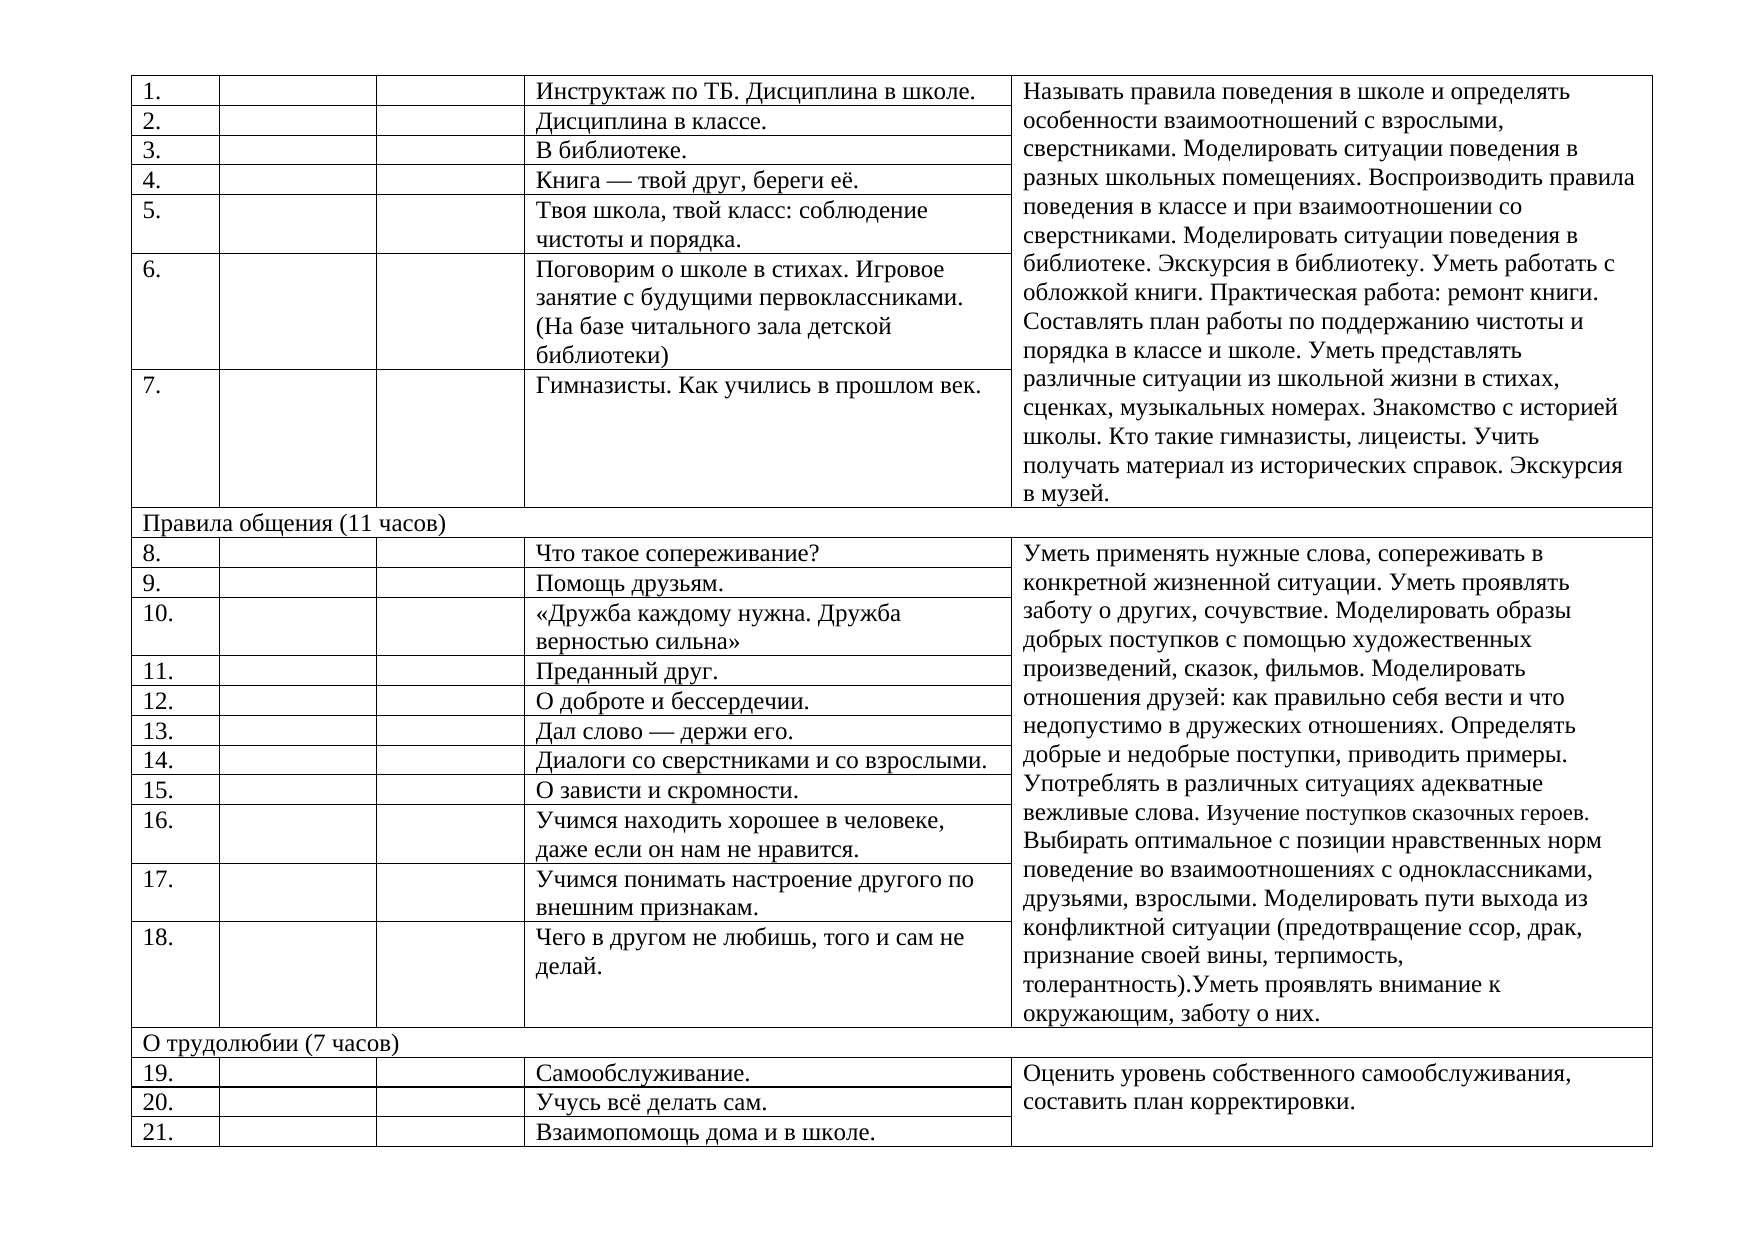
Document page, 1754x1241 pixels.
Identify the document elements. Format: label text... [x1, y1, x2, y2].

table_cell Чего в другом не любишь, того и сам не делай. [525, 922, 1011, 1027]
table_cell [377, 165, 524, 194]
table_cell 17. [132, 864, 219, 921]
table_cell 19. [132, 1058, 219, 1086]
table_cell 14. [132, 746, 219, 774]
table_cell Взаимопомощь дома и в школе. [525, 1117, 1011, 1146]
table_cell [377, 106, 524, 134]
table_cell [220, 656, 376, 685]
table_cell 8. [132, 538, 219, 567]
table_cell 4. [132, 165, 219, 194]
table_cell [220, 1117, 376, 1146]
table_cell Помощь друзьям. [525, 568, 1011, 597]
table_cell [220, 165, 376, 194]
table_cell [377, 370, 524, 507]
table_cell Учимся понимать настроение другого по внешним признакам. [525, 864, 1011, 921]
table_cell [220, 106, 376, 134]
table_cell [220, 568, 376, 597]
table_cell [377, 864, 524, 921]
table_cell [377, 1088, 524, 1116]
table_cell [220, 775, 376, 804]
table_cell Самообслуживание. [525, 1058, 1011, 1086]
table_cell [377, 1058, 524, 1086]
table_cell [220, 538, 376, 567]
table_cell [220, 746, 376, 774]
table_cell Книга — твой друг, береги её. [525, 165, 1011, 194]
table_cell 13. [132, 716, 219, 744]
table_cell [220, 1088, 376, 1116]
table_cell Диалоги со сверстниками и со взрослыми. [525, 746, 1011, 774]
table_cell 7. [132, 370, 219, 507]
table_cell [220, 254, 376, 369]
table_cell [377, 922, 524, 1027]
table_cell [220, 1058, 376, 1086]
table_cell [377, 716, 524, 744]
table_cell 9. [132, 568, 219, 597]
table_cell О доброте и бессердечии. [525, 686, 1011, 715]
table_cell [220, 805, 376, 863]
table_cell 11. [132, 656, 219, 685]
table_cell Правила общения (11 часов) [132, 508, 1652, 537]
table_cell [377, 775, 524, 804]
table_cell [220, 686, 376, 715]
table_cell [220, 370, 376, 507]
table_cell [220, 864, 376, 921]
table_cell Преданный друг. [525, 656, 1011, 685]
table_cell [377, 195, 524, 253]
table_cell Что такое сопереживание? [525, 538, 1011, 567]
table_cell Называть правила поведения в школе и определять особенности взаимоотношений с взрослыми, сверстниками. Моделировать ситуации поведения в разных школьных помещениях. Воспроизводить правила поведения в классе и при взаимоотношении со сверстниками. Моделировать ситуации поведения в библиотеке. Экскурсия в библиотеку. Уметь работать с обложкой книги. Практическая работа: ремонт книги. Составлять план работы по поддержанию чистоты и порядка в классе и школе. Уметь представлять различные ситуации из школьной жизни в стихах, сценках, музыкальных номерах. Знакомство с историей школы. Кто такие гимназисты, лицеисты. Учить получать материал из исторических справок. Экскурсия в музей. [1012, 76, 1652, 507]
table_cell 12. [132, 686, 219, 715]
table_cell 6. [132, 254, 219, 369]
table_cell Гимназисты. Как учились в прошлом век. [525, 370, 1011, 507]
table_cell В библиотеке. [525, 136, 1011, 164]
table_cell 1. [132, 76, 219, 105]
table_cell 3. [132, 136, 219, 164]
table_cell [377, 538, 524, 567]
table_cell Учимся находить хорошее в человеке, даже если он нам не нравится. [525, 805, 1011, 863]
table_cell Дисциплина в классе. [525, 106, 1011, 134]
table_cell 10. [132, 598, 219, 655]
table_cell Поговорим о школе в стихах. Игровое занятие с будущими первоклассниками. (На базе читального зала детской библиотеки) [525, 254, 1011, 369]
table_cell [377, 76, 524, 105]
table_cell Дал слово — держи его. [525, 716, 1011, 744]
table_cell [220, 716, 376, 744]
table_cell [377, 568, 524, 597]
table_cell [377, 136, 524, 164]
table_cell [377, 656, 524, 685]
table_cell 15. [132, 775, 219, 804]
table_cell 18. [132, 922, 219, 1027]
table_cell [377, 1117, 524, 1146]
table_cell [377, 254, 524, 369]
table_cell 5. [132, 195, 219, 253]
table_cell [220, 136, 376, 164]
table_cell [220, 76, 376, 105]
table_cell О зависти и скромности. [525, 775, 1011, 804]
table_cell Уметь применять нужные слова, сопереживать в конкретной жизненной ситуации. Уметь проявлять заботу о других, сочувствие. Моделировать образы добрых поступков с помощью художественных произведений, сказок, фильмов. Моделировать отношения друзей: как правильно себя вести и что недопустимо в дружеских отношениях. Определять добрые и недобрые поступки, приводить примеры. Употреблять в различных ситуациях адекватные вежливые слова. Изучение поступков сказочных героев. Выбирать оптимальное с позиции нравственных норм поведение во взаимоотношениях с одноклассниками, друзьями, взрослыми. Моделировать пути выхода из конфликтной ситуации (предотвращение ссор, драк, признание своей вины, терпимость, толерантность).Уметь проявлять внимание к окружающим, заботу о них. [1012, 538, 1652, 1027]
table_cell 2. [132, 106, 219, 134]
table_cell [377, 746, 524, 774]
table_cell [377, 805, 524, 863]
table_cell [377, 598, 524, 655]
table_cell [377, 686, 524, 715]
table_cell Учусь всё делать сам. [525, 1088, 1011, 1116]
table_cell Твоя школа, твой класс: соблюдение чистоты и порядка. [525, 195, 1011, 253]
table_cell 21. [132, 1117, 219, 1146]
table_cell Инструктаж по ТБ. Дисциплина в школе. [525, 76, 1011, 105]
table_cell «Дружба каждому нужна. Дружба верностью сильна» [525, 598, 1011, 655]
table_cell [220, 195, 376, 253]
table_cell [220, 598, 376, 655]
table_cell Оценить уровень собственного самообслуживания, составить план корректировки. Определить, чему можно научиться самому, у друзей, взрослых. Проводить хронометраж дня, анализировать свой распорядок, корректировать его. Составлять вместе со старшими родственниками генеалогическое древо на основе бесед с ними о поколениях. Обосновывать необходимость бережного отношения к любой собственности. Оценивать яркие проявления профессионального мастерства и результаты труда.Приводить примеры значимости трудолюбия в жизни человека. Трудолюбие как главная ценность. Элементы культуры труда [1012, 1058, 1652, 1146]
table_cell О трудолюбии (7 часов) [132, 1028, 1652, 1057]
table_cell [220, 922, 376, 1027]
table_cell 20. [132, 1088, 219, 1116]
table_cell 16. [132, 805, 219, 863]
